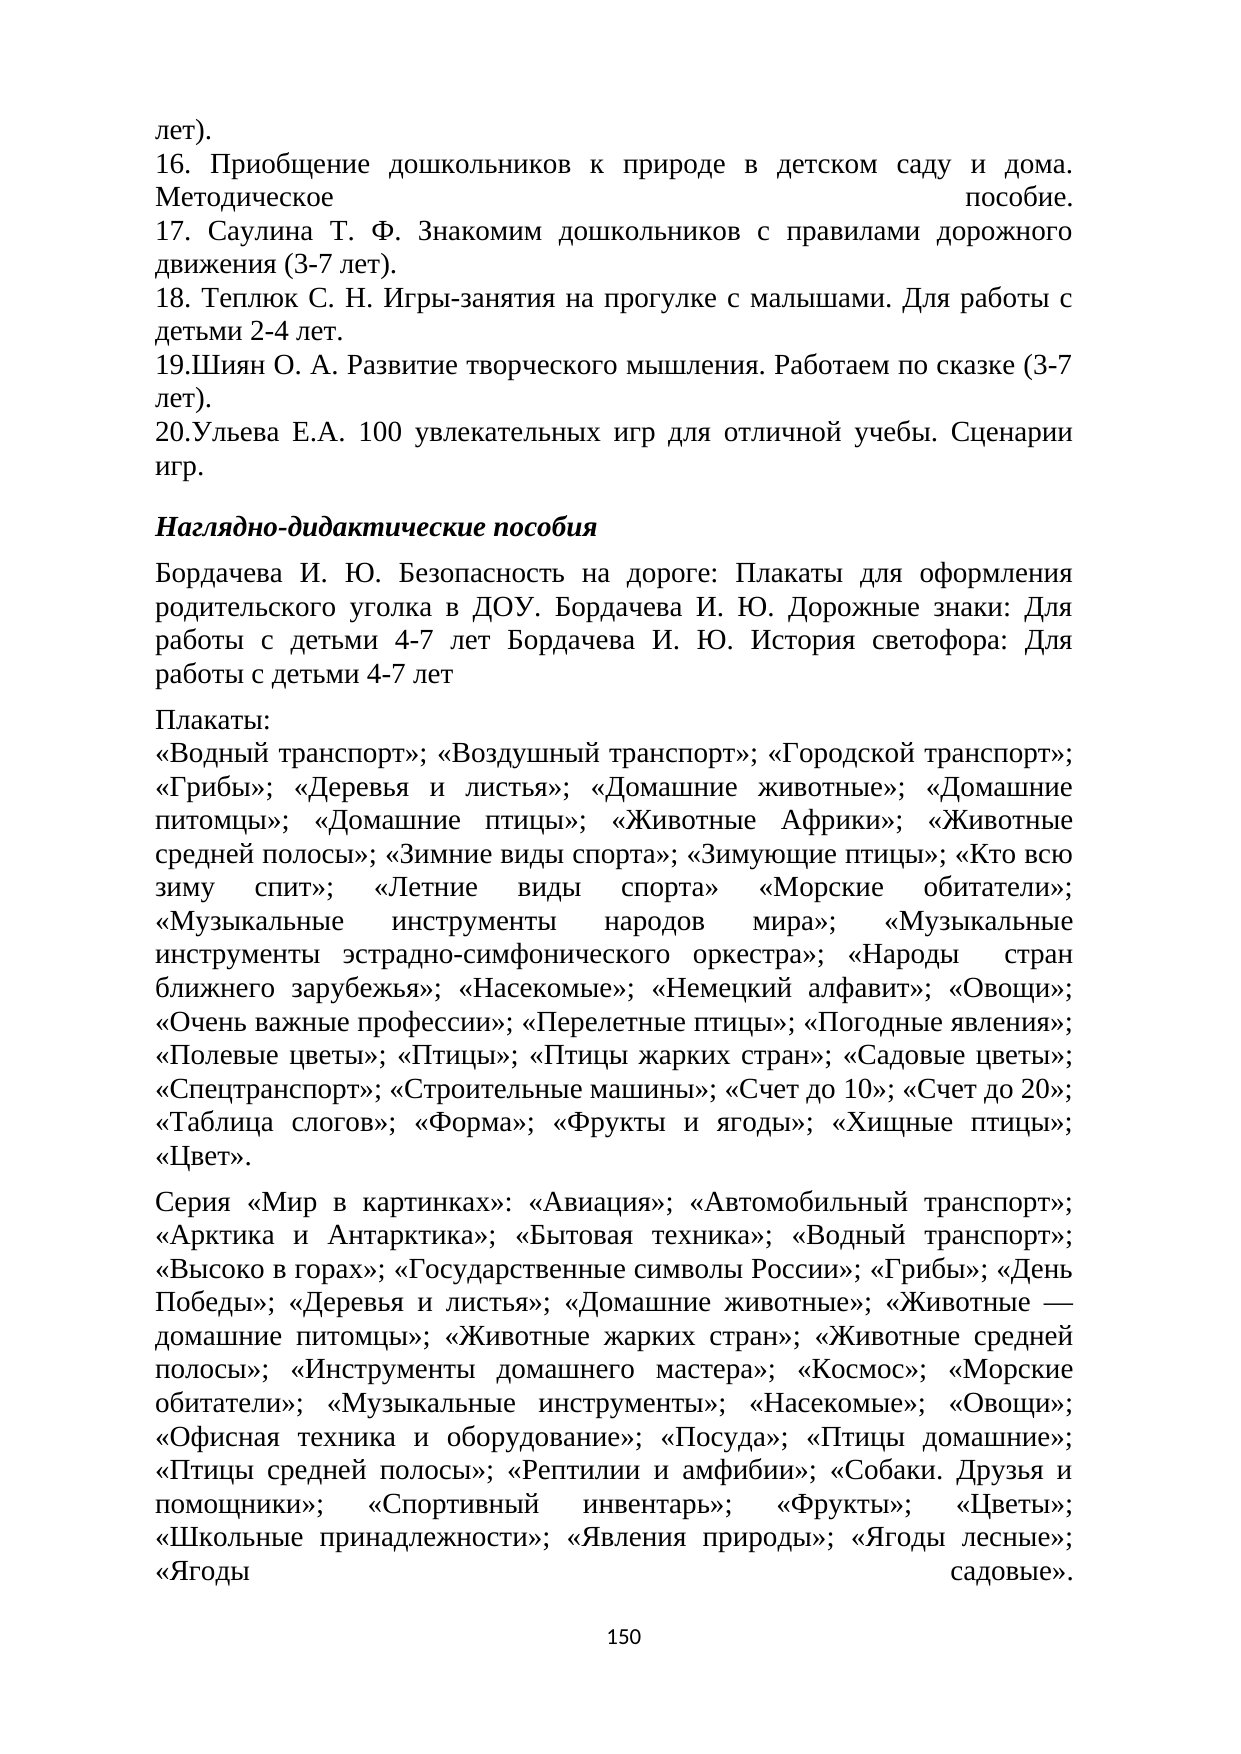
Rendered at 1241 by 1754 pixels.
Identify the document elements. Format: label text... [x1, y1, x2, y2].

text Бордачева И. Ю. Безопасность на дороге: Плакаты для оформления родительского уголка в ДОУ. Бордачева И. Ю. Дорожные знаки: Для работы с детьми 4-7 лет Бордачева И. Ю. История светофора: Для работы с детьми 4-7 лет [155, 555, 1074, 689]
text Наглядно-дидактические пособия [155, 509, 1074, 543]
text 19.Шиян О. А. Развитие творческого мышления. Работаем по сказке (3-7 лет). 20.Ульева Е.А. 100 увлекательных игр для отличной учебы. Сценарии игр. [155, 347, 1074, 509]
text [155, 112, 1074, 280]
text Серия «Мир в картинках»: «Авиация»; «Автомобильный транспорт»; «Арктика и Антарктика»; «Бытовая техника»; «Водный транспорт»; «Высоко в горах»; «Государственные символы России»; «Грибы»; «День Победы»; «Деревья и листья»; «Домашние животные»; «Животные — домашние питомцы»; «Животные жарких стран»; «Животные средней полосы»; «Инструменты домашнего мастера»; «Космос»; «Морские обитатели»; «Музыкальные инструменты»; «Насекомые»; «Овощи»; «Офисная техника и оборудование»; «Посуда»; «Птицы домашние»; «Птицы средней полосы»; «Рептилии и амфибии»; «Собаки. Друзья и помощники»; «Спортивный инвентарь»; «Фрукты»; «Цветы»; «Школьные принадлежности»; «Явления природы»; «Ягоды лесные»; «Ягоды садовые». [155, 1184, 1074, 1614]
text 18. Теплюк С. Н. Игры-занятия на прогулке с малышами. Для работы с детьми 2-4 лет. [155, 280, 1074, 347]
text Плакаты: «Водный транспорт»; «Воздушный транспорт»; «Городской транспорт»; «Грибы»; «Деревья и листья»; «Домашние животные»; «Домашние питомцы»; «Домашние птицы»; «Животные Африки»; «Животные средней полосы»; «Зимние виды спорта»; «Зимующие птицы»; «Кто всю зиму спит»; «Летние виды спорта» «Морские обитатели»; «Музыкальные инструменты народов мира»; «Музыкальные инструменты эстрадно-симфонического оркестра»; «Народы стран ближнего зарубежья»; «Насекомые»; «Немецкий алфавит»; «Овощи»; «Очень важные профессии»; «Перелетные птицы»; «Погодные явления»; «Полевые цветы»; «Птицы»; «Птицы жарких стран»; «Садовые цветы»; «Спецтранспорт»; «Строительные машины»; «Счет до 10»; «Счет до 20»; «Таблица слогов»; «Форма»; «Фрукты и ягоды»; «Хищные птицы»; «Цвет». [155, 702, 1074, 1171]
